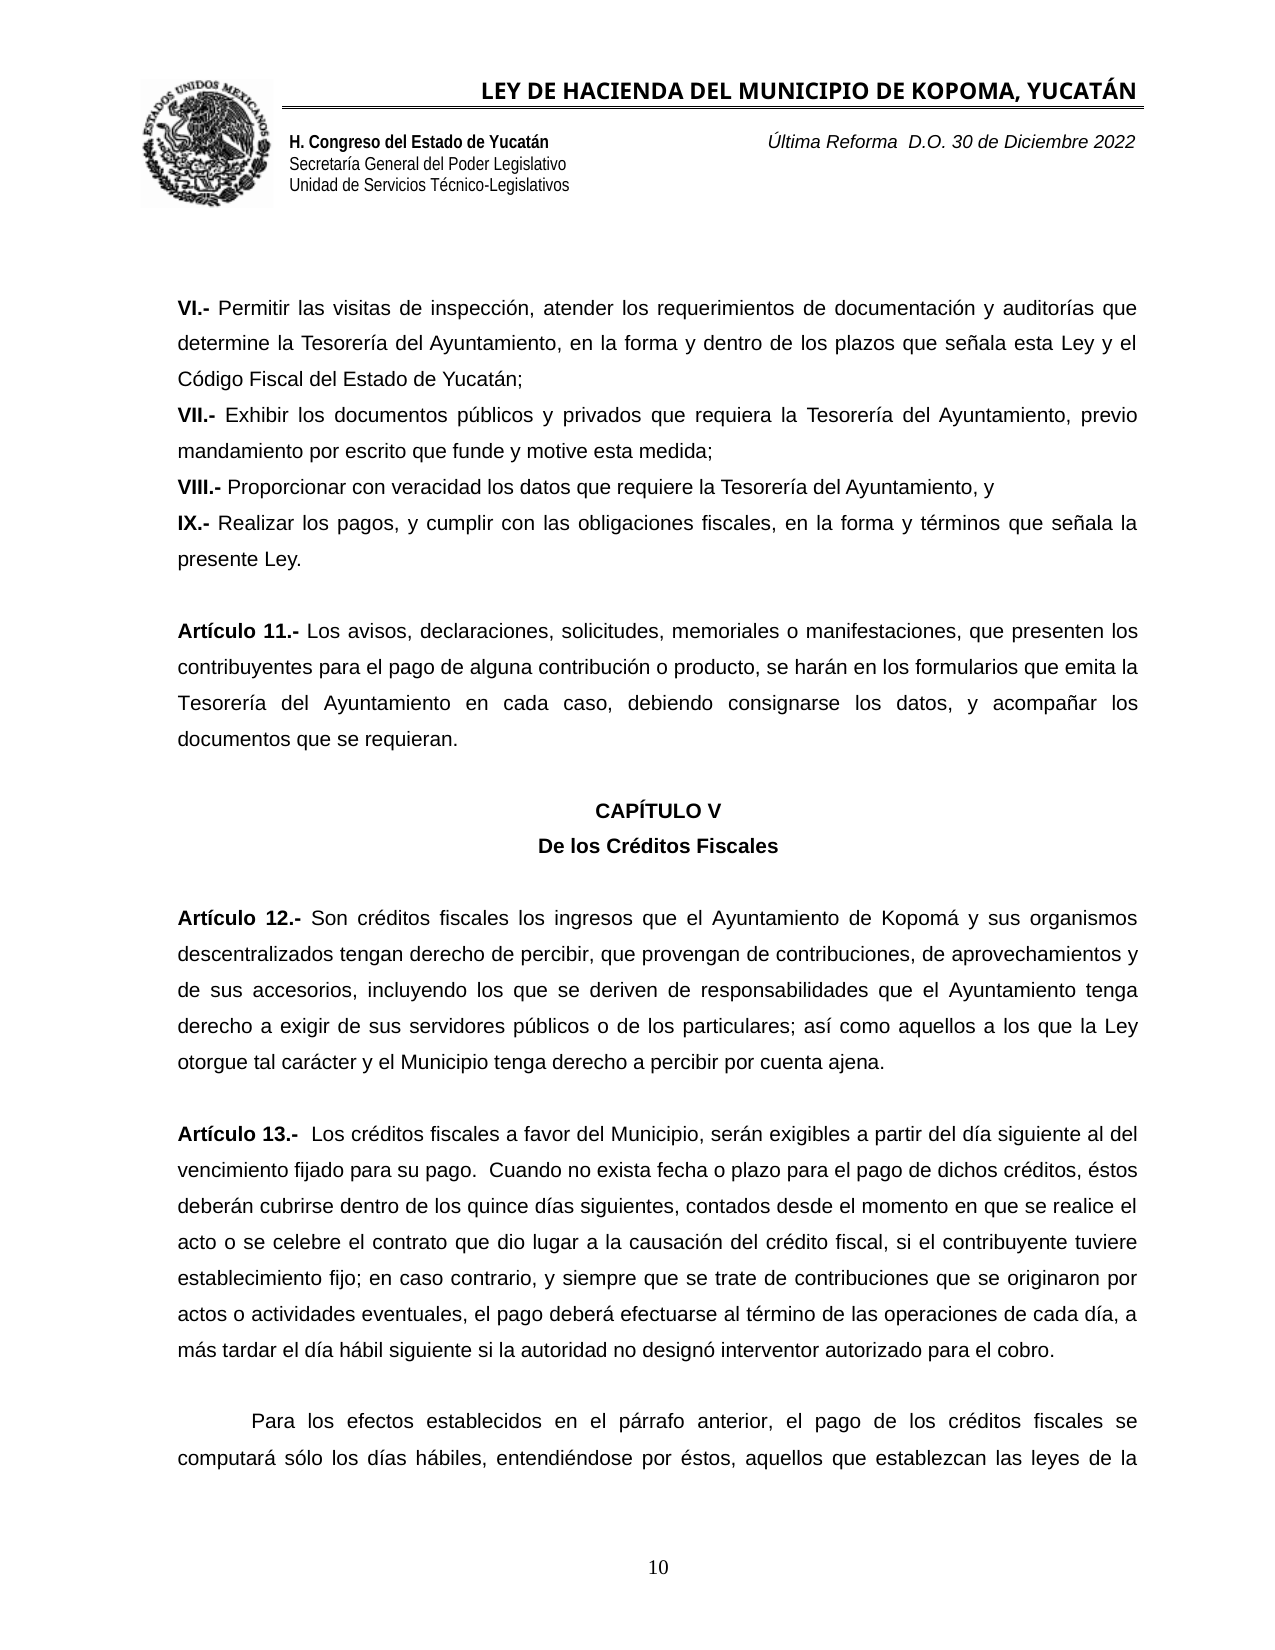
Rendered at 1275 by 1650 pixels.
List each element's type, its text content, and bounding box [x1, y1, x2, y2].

list VIII.- Proporcionar con veracidad los datos que requiere la Tesorería del Ayuntamiento, y [177, 475, 1139, 499]
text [177, 1409, 1139, 1469]
text De los Créditos Fiscales [177, 834, 1139, 858]
list IX.- Realizar los pagos, y cumplir con las obligaciones fiscales, en la forma y términos que señala la presente Ley. [177, 511, 1139, 571]
text Artículo 11.- Los avisos, declaraciones, solicitudes, memoriales o manifestaciones, que presenten los contribuyentes para el pago de alguna contribución o producto, se harán en los formularios que emita la Tesorería del Ayuntamiento en cada caso, debiendo consignarse los datos, y acompañar los documentos que se requieran. [177, 619, 1139, 751]
text Artículo 12.- Son créditos fiscales los ingresos que el Ayuntamiento de Kopomá y sus organismos descentralizados tengan derecho de percibir, que provengan de contribuciones, de aprovechamientos y de sus accesorios, incluyendo los que se deriven de responsabilidades que el Ayuntamiento tenga derecho a exigir de sus servidores públicos o de los particulares; así como aquellos a los que la Ley otorgue tal carácter y el Municipio tenga derecho a percibir por cuenta ajena. [177, 906, 1139, 1074]
text CAPÍTULO V [177, 798, 1139, 822]
list VII.- Exhibir los documentos públicos y privados que requiera la Tesorería del Ayuntamiento, previo mandamiento por escrito que funde y motive esta medida; [177, 403, 1139, 463]
list VI.- Permitir las visitas de inspección, atender los requerimientos de documentación y auditorías que determine la Tesorería del Ayuntamiento, en la forma y dentro de los plazos que señala esta Ley y el Código Fiscal del Estado de Yucatán; [177, 295, 1139, 391]
text Artículo 13.- Los créditos fiscales a favor del Municipio, serán exigibles a partir del día siguiente al del vencimiento fijado para su pago. Cuando no exista fecha o plazo para el pago de dichos créditos, éstos deberán cubrirse dentro de los quince días siguientes, contados desde el momento en que se realice el acto o se celebre el contrato que dio lugar a la causación del crédito fiscal, si el contribuyente tuviere establecimiento fijo; en caso contrario, y siempre que se trate de contribuciones que se originaron por actos o actividades eventuales, el pago deberá efectuarse al término de las operaciones de cada día, a más tardar el día hábil siguiente si la autoridad no designó interventor autorizado para el cobro. [177, 1122, 1139, 1361]
